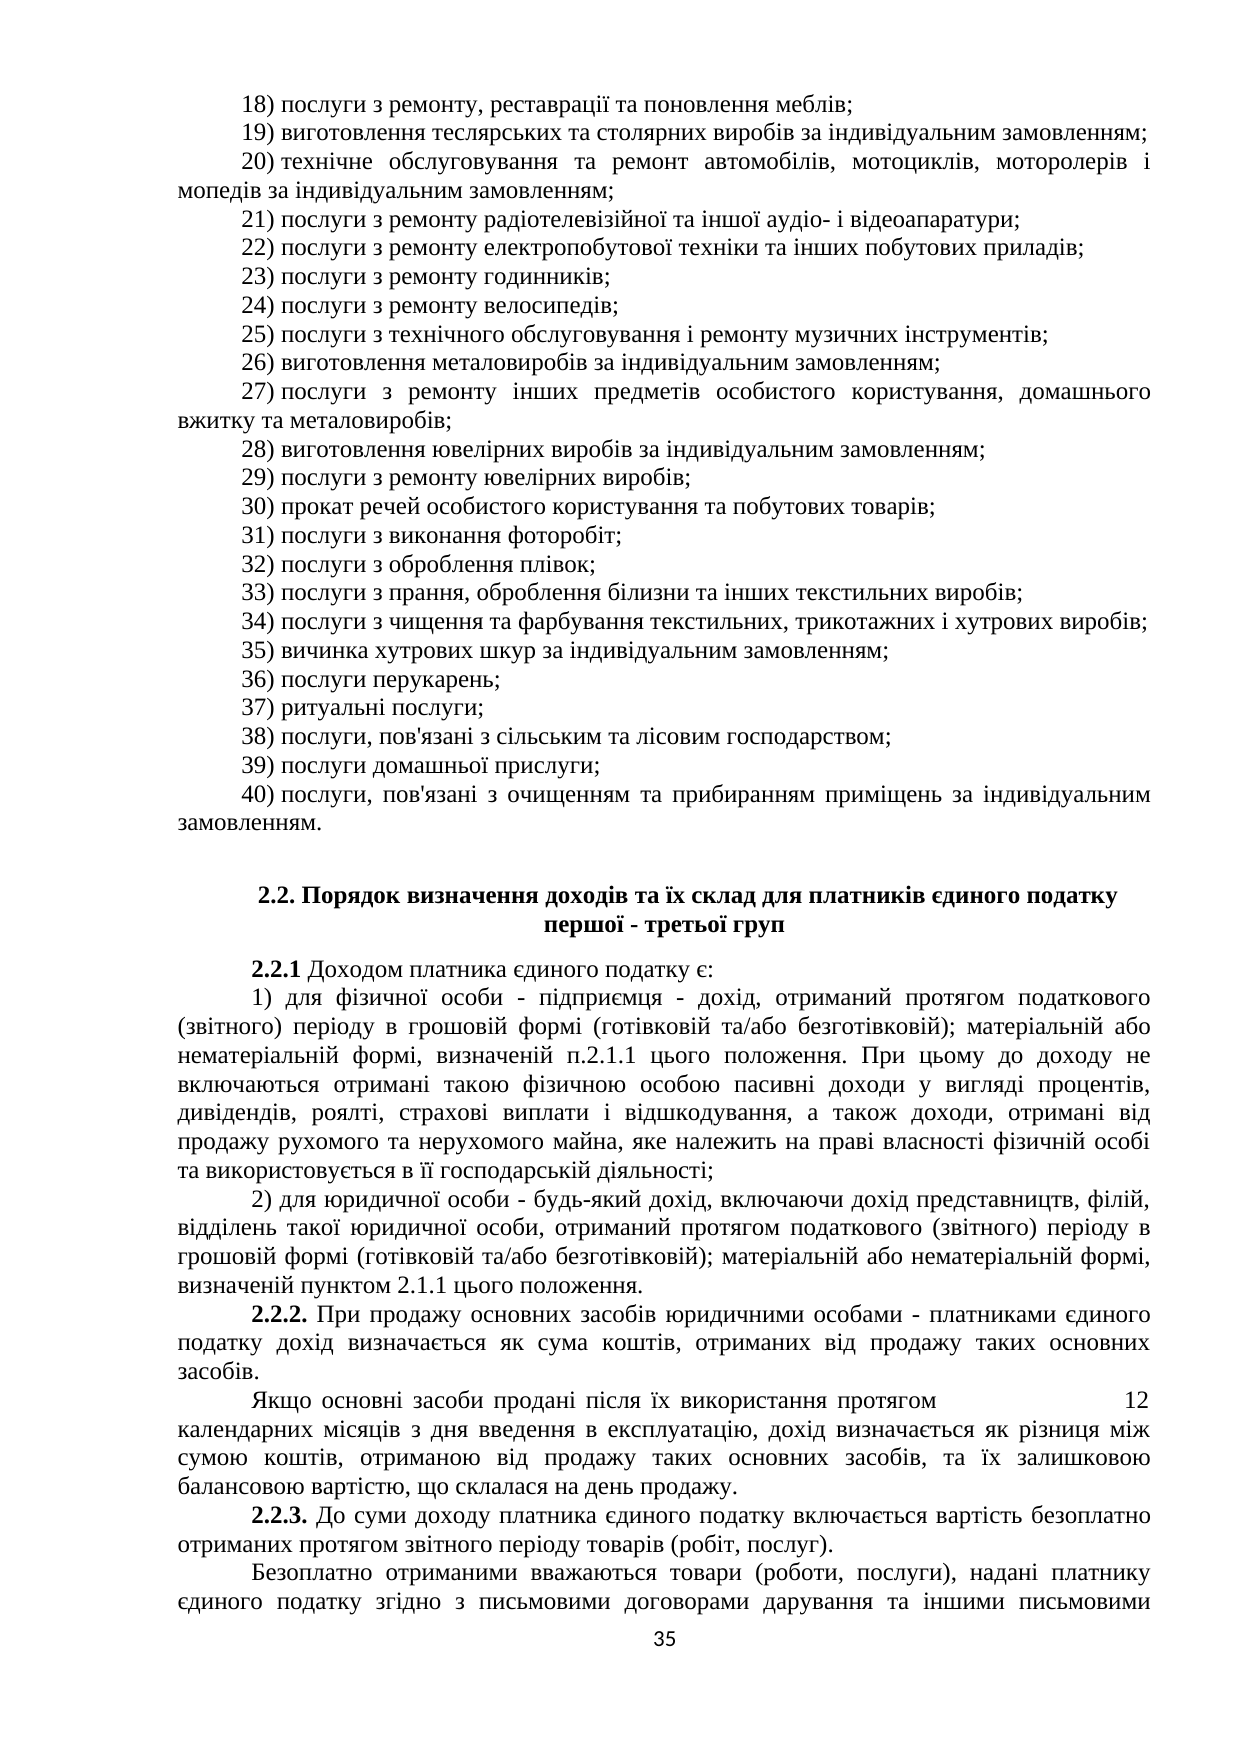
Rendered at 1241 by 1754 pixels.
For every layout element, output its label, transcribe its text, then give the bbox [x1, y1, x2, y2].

text 33) послуги з прання, оброблення білизни та інших текстильних виробів; [177, 577, 1152, 606]
text 23) послуги з ремонту годинників; [177, 261, 1152, 290]
text 30) прокат речей особистого користування та побутових товарів; [177, 491, 1152, 520]
text 36) послуги перукарень; [177, 664, 1152, 692]
text 26) виготовлення металовиробів за індивідуальним замовленням; [177, 347, 1152, 376]
text 35) вичинка хутрових шкур за індивідуальним замовленням; [177, 635, 1152, 664]
text 2.2. Порядок визначення доходів та їх склад для платників єдиного податку першої - третьої груп [177, 881, 1152, 938]
text 32) послуги з оброблення плівок; [177, 549, 1152, 577]
text 40) послуги, пов'язані з очищенням та прибиранням приміщень за індивідуальним замовленням. [177, 779, 1152, 836]
text 28) виготовлення ювелірних виробів за індивідуальним замовленням; [177, 434, 1152, 462]
text Якщо основні засоби продані після їх використання протягом 12 календарних місяців з дня введення в експлуатацію, дохід визначається як різниця між сумою коштів, отриманою від продажу таких основних засобів, та їх залишковою балансовою вартістю, що склалася на день продажу. [177, 1385, 1152, 1500]
text 37) ритуальні послуги; [177, 692, 1152, 721]
text 38) послуги, пов'язані з сільським та лісовим господарством; [177, 721, 1152, 750]
text 2.2.1 Доходом платника єдиного податку є: [177, 954, 1152, 982]
text 18) послуги з ремонту, реставрації та поновлення меблів; [177, 89, 1152, 117]
text 21) послуги з ремонту радіотелевізійної та іншої аудіо- і відеоапаратури; [177, 204, 1152, 232]
text 27) послуги з ремонту інших предметів особистого користування, домашнього вжитку та металовиробів; [177, 376, 1152, 434]
text 31) послуги з виконання фоторобіт; [177, 520, 1152, 549]
text 29) послуги з ремонту ювелірних виробів; [177, 462, 1152, 491]
text 1) для фізичної особи - підприємця - дохід, отриманий протягом податкового (звітного) періоду в грошовій формі (готівковій та/або безготівковій); матеріальній або нематеріальній формі, визначеній п.2.1.1 цього положення. При цьому до доходу не включаються отримані такою фізичною особою пасивні доходи у вигляді процентів, дивідендів, роялті, страхові виплати і відшкодування, а також доходи, отримані від продажу рухомого та нерухомого майна, яке належить на праві власності фізичній особі та використовується в її господарській діяльності; [177, 982, 1152, 1184]
text 2.2.3. До суми доходу платника єдиного податку включається вартість безоплатно отриманих протягом звітного періоду товарів (робіт, послуг). [177, 1500, 1152, 1557]
text 22) послуги з ремонту електропобутової техніки та інших побутових приладів; [177, 232, 1152, 261]
text 19) виготовлення теслярських та столярних виробів за індивідуальним замовленням; [177, 117, 1152, 146]
text 2.2.2. При продажу основних засобів юридичними особами - платниками єдиного податку дохід визначається як сума коштів, отриманих від продажу таких основних засобів. [177, 1299, 1152, 1385]
text 34) послуги з чищення та фарбування текстильних, трикотажних і хутрових виробів; [177, 606, 1152, 635]
text 25) послуги з технічного обслуговування і ремонту музичних інструментів; [177, 319, 1152, 347]
text 20) технічне обслуговування та ремонт автомобілів, мотоциклів, моторолерів і мопедів за індивідуальним замовленням; [177, 146, 1152, 204]
text 39) послуги домашньої прислуги; [177, 750, 1152, 779]
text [177, 1557, 1152, 1615]
text 2) для юридичної особи - будь-який дохід, включаючи дохід представництв, філій, відділень такої юридичної особи, отриманий протягом податкового (звітного) періоду в грошовій формі (готівковій та/або безготівковій); матеріальній або нематеріальній формі, визначеній пунктом 2.1.1 цього положення. [177, 1184, 1152, 1299]
text 24) послуги з ремонту велосипедів; [177, 290, 1152, 319]
